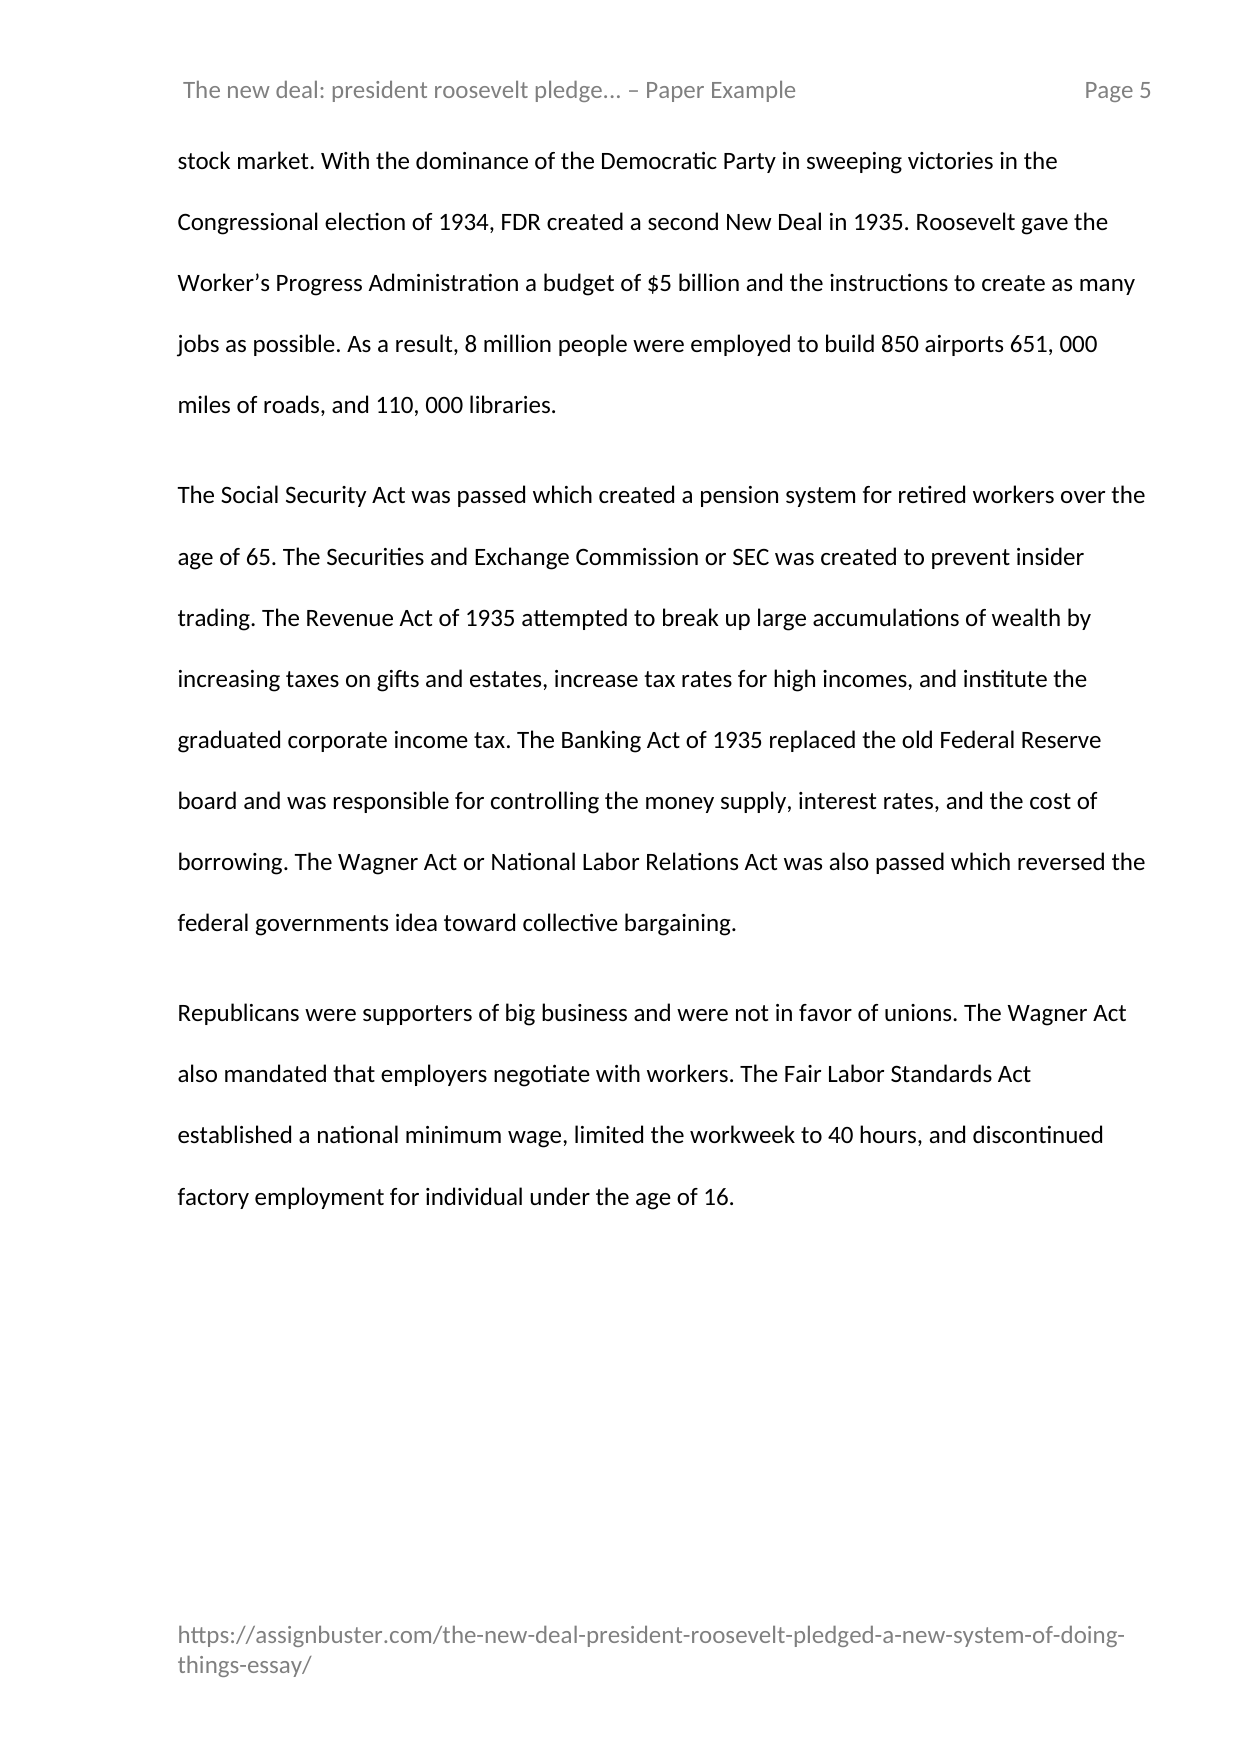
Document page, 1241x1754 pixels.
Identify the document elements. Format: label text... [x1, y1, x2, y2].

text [177, 145, 1152, 420]
text The Social Security Act was passed which created a pension system for retired workers over the age of 65. The Securities and Exchange Commission or SEC was created to prevent insider trading. The Revenue Act of 1935 attempted to break up large accumulations of wealth by increasing taxes on gifts and estates, increase tax rates for high incomes, and institute the graduated corporate income tax. The Banking Act of 1935 replaced the old Federal Reserve board and was responsible for controlling the money supply, interest rates, and the cost of borrowing. The Wagner Act or National Labor Relations Act was also passed which reversed the federal governments idea toward collective bargaining. [177, 480, 1152, 937]
text Republicans were supporters of big business and were not in favor of unions. The Wagner Act also mandated that employers negotiate with workers. The Fair Labor Standards Act established a national minimum wage, limited the workweek to 40 hours, and discontinued factory employment for individual under the age of 16. [177, 997, 1152, 1211]
